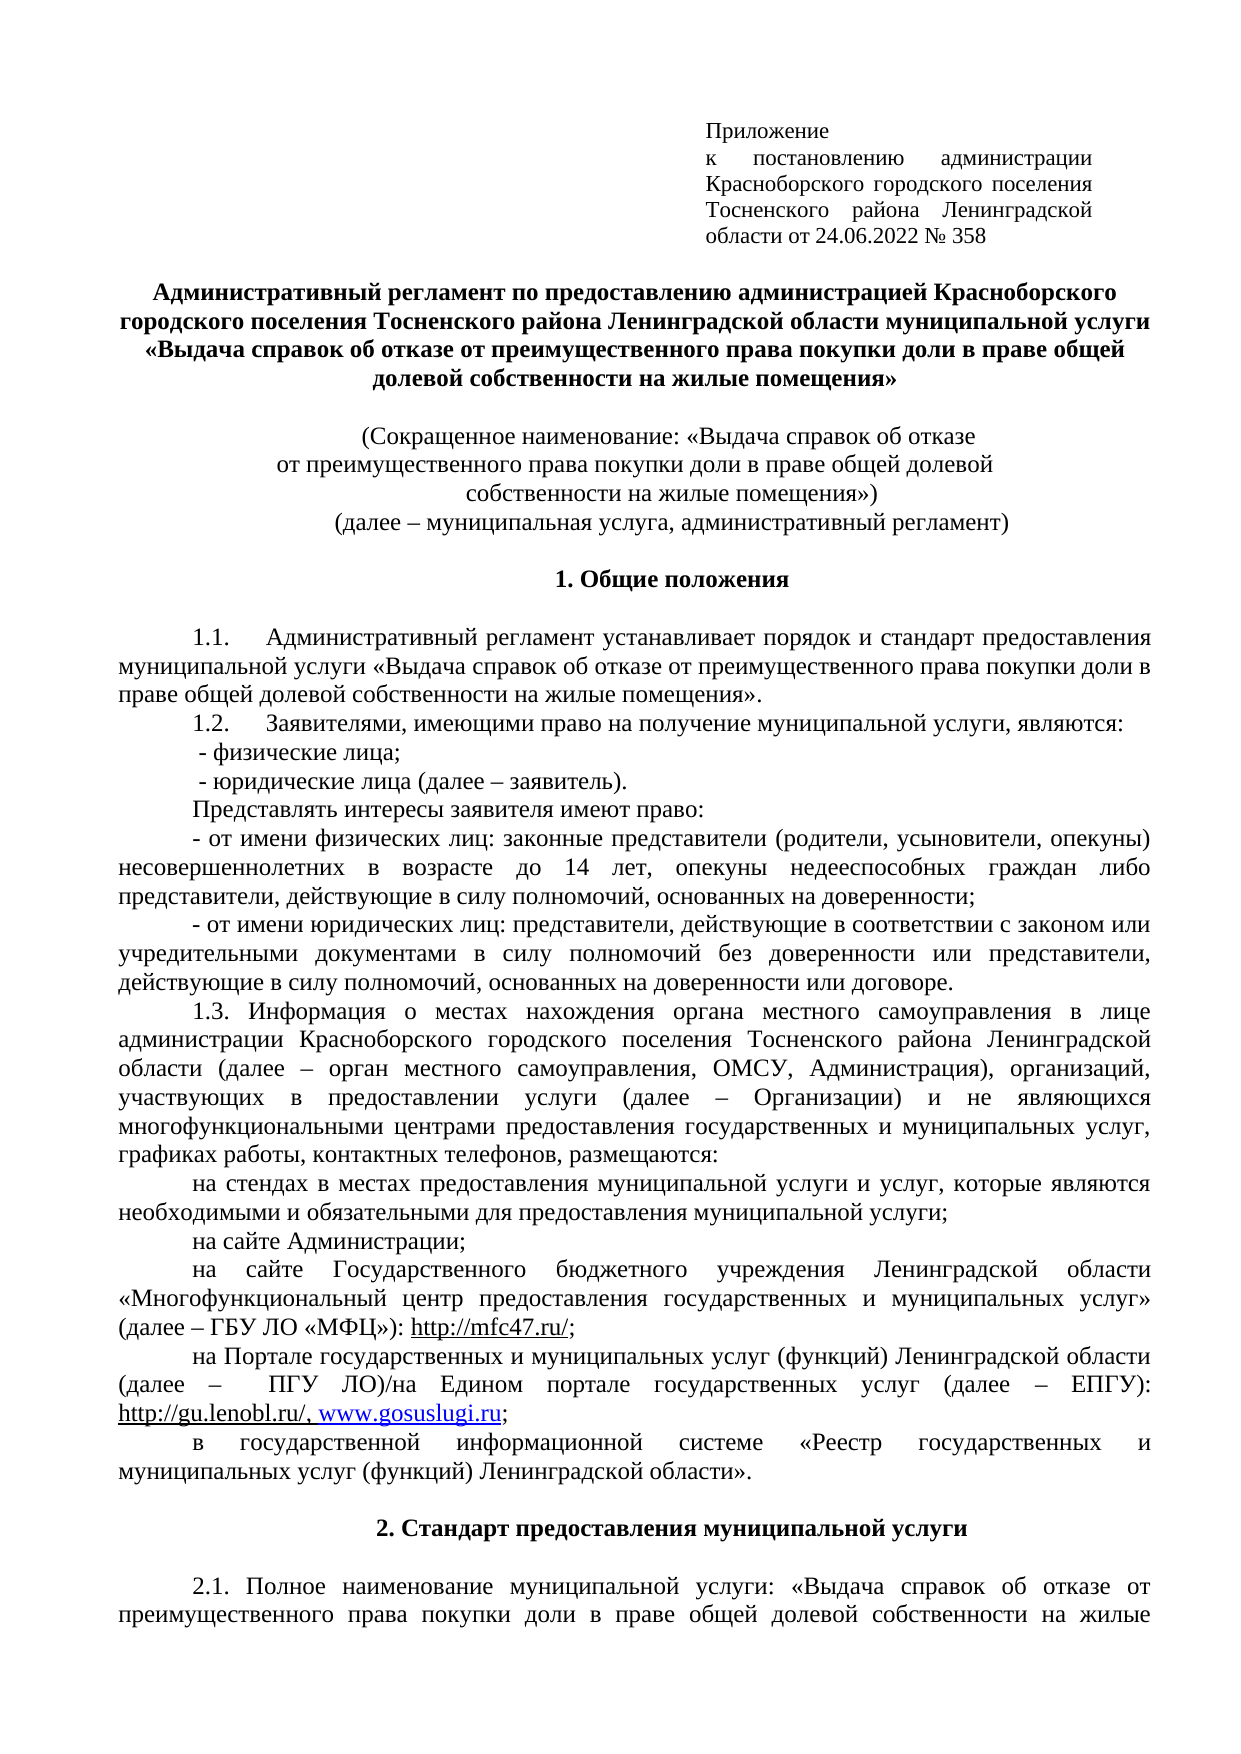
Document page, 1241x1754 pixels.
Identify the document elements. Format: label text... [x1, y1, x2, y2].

text Представлять интересы заявителя имеют право: [118, 794, 1152, 823]
table_header Приложение к постановлению администрации Красноборского городского поселения Тосненского района Ленинградской области от 24.06.2022 № 358 [694, 118, 1104, 248]
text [118, 1571, 1152, 1628]
list - юридические лица (далее – заявитель). [192, 766, 1152, 794]
text (Сокращенное наименование: «Выдача справок об отказе от преимущественного права покупки доли в праве общей долевой [118, 421, 1152, 478]
text 1.3. Информация о местах нахождения органа местного самоуправления в лице администрации Красноборского городского поселения Тосненского района Ленинградской области (далее – орган местного самоуправления, ОМСУ, Администрация), организаций, участвующих в предоставлении услуги (далее – Организации) и не являющихся многофункциональными центрами предоставления государственных и муниципальных услуг, графиках работы, контактных телефонов, размещаются: [118, 996, 1152, 1168]
text (далее – муниципальная услуга, административный регламент) [118, 507, 1152, 536]
list - от имени юридических лиц: представители, действующие в соответствии с законом или учредительными документами в силу полномочий без доверенности или представители, действующие в силу полномочий, основанных на доверенности или договоре. [118, 909, 1152, 996]
text 2. Стандарт предоставления муниципальной услуги [118, 1513, 1152, 1542]
text на стендах в местах предоставления муниципальной услуги и услуг, которые являются необходимыми и обязательными для предоставления муниципальной услуги; [118, 1168, 1152, 1226]
list на сайте Государственного бюджетного учреждения Ленинградской области «Многофункциональный центр предоставления государственных и муниципальных услуг» (далее – ГБУ ЛО «МФЦ»): http://mfc47.ru/; [118, 1254, 1152, 1341]
text в государственной информационной системе «Реестр государственных и муниципальных услуг (функций) Ленинградской области». [118, 1427, 1152, 1484]
title Административный регламент по предоставлению администрацией Красноборского городского поселения Тосненского района Ленинградской области муниципальной услуги «Выдача справок об отказе от преимущественного права покупки доли в праве общей долевой собственности на жилые помещения» [118, 277, 1152, 392]
list Административный регламент устанавливает порядок и стандарт предоставления муниципальной услуги «Выдача справок об отказе от преимущественного права покупки доли в праве общей долевой собственности на жилые помещения». [118, 622, 1152, 708]
text 1. Общие положения [118, 564, 1152, 593]
text собственности на жилые помещения») [118, 478, 1152, 507]
text - от имени физических лиц: законные представители (родители, усыновители, опекуны) несовершеннолетних в возрасте до 14 лет, опекуны недееспособных граждан либо представители, действующие в силу полномочий, основанных на доверенности; [118, 823, 1152, 909]
list на сайте Администрации; [118, 1226, 1152, 1254]
list на Портале государственных и муниципальных услуг (функций) Ленинградской области (далее – ПГУ ЛО)/на Едином портале государственных услуг (далее – ЕПГУ): http://gu.lenobl.ru/, www.gosuslugi.ru; [118, 1341, 1152, 1427]
list Заявителями, имеющими право на получение муниципальной услуги, являются: [118, 708, 1152, 737]
list - физические лица; [192, 737, 1152, 766]
